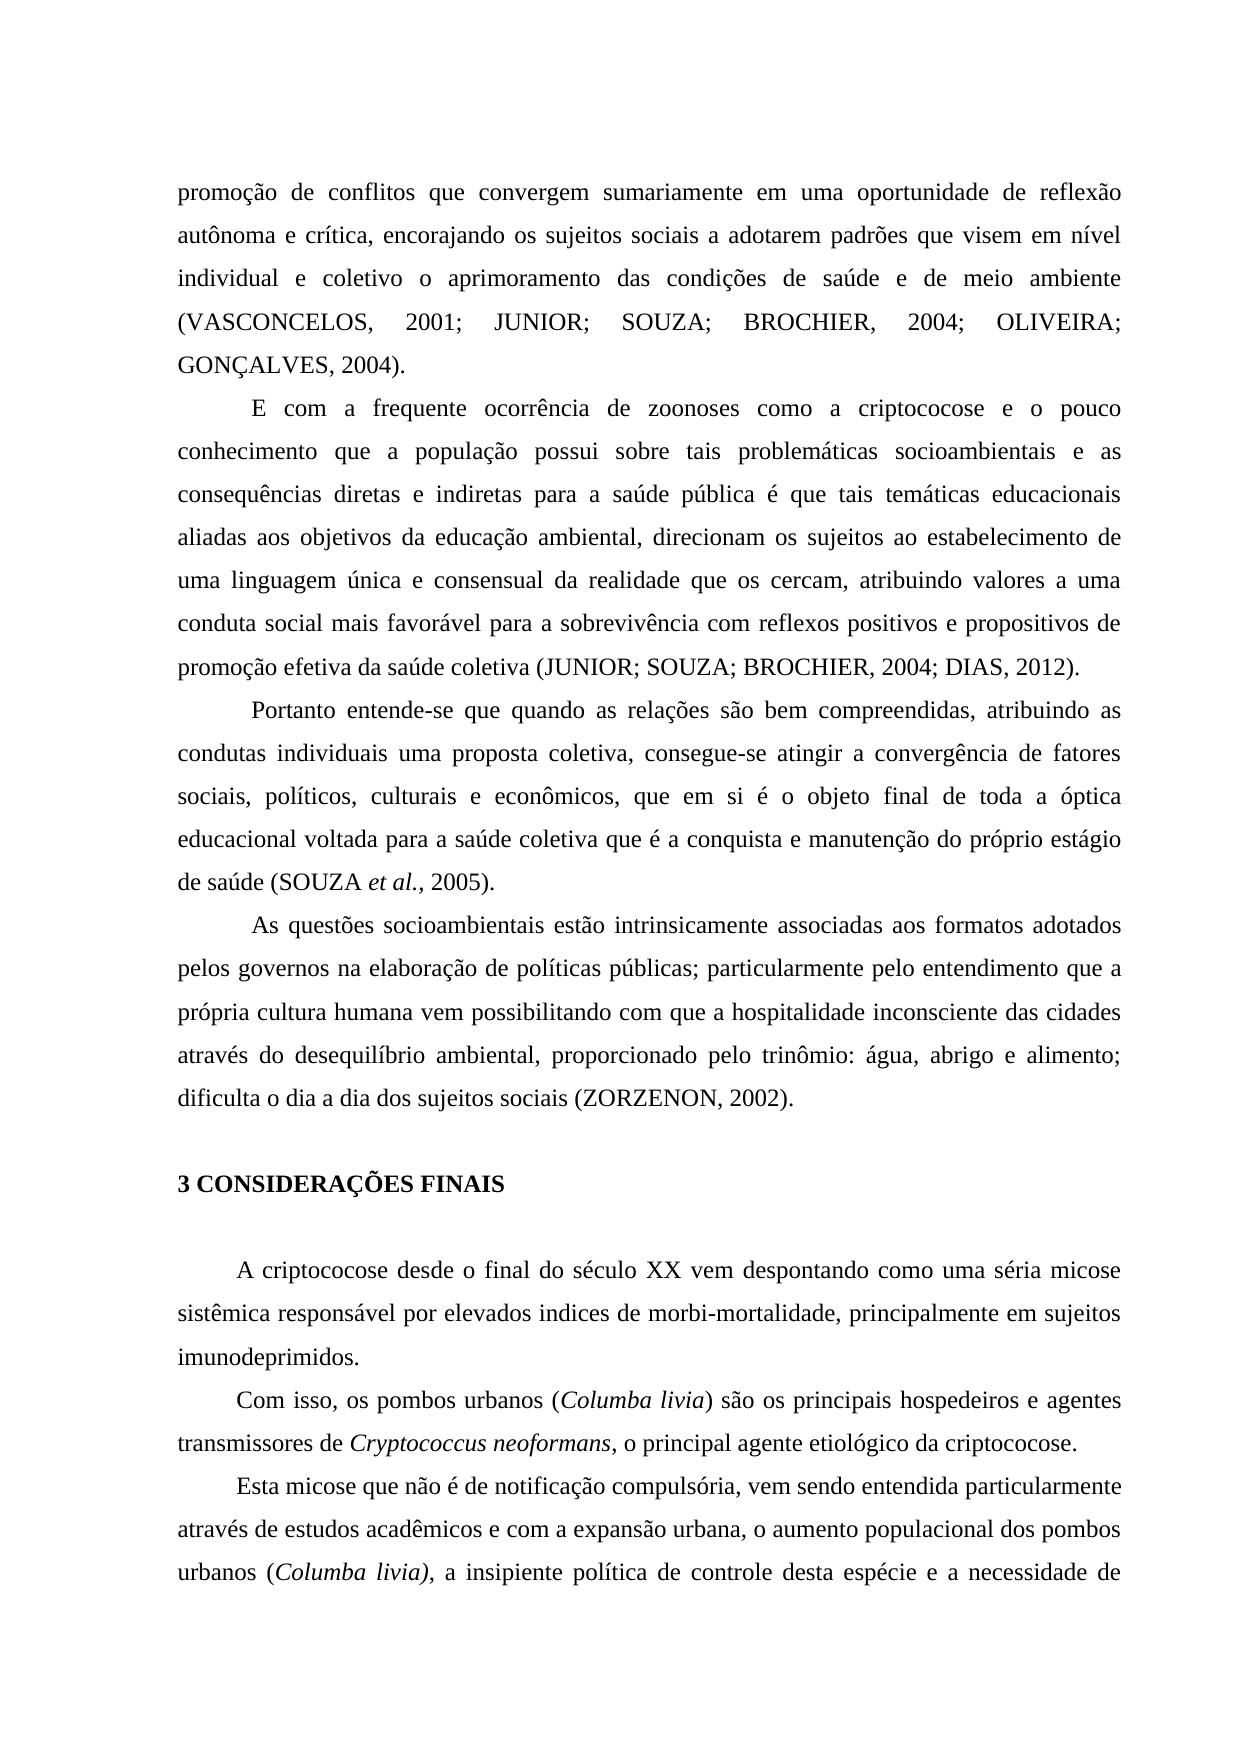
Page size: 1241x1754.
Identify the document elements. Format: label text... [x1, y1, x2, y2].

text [177, 177, 1122, 378]
text E com a frequente ocorrência de zoonoses como a criptococose e o pouco conhecimento que a população possui sobre tais problemáticas socioambientais e as consequências diretas e indiretas para a saúde pública é que tais temáticas educacionais aliadas aos objetivos da educação ambiental, direcionam os sujeitos ao estabelecimento de uma linguagem única e consensual da realidade que os cercam, atribuindo valores a uma conduta social mais favorável para a sobrevivência com reflexos positivos e propositivos de promoção efetiva da saúde coletiva (JUNIOR; SOUZA; BROCHIER, 2004; DIAS, 2012). [177, 393, 1122, 680]
text Com isso, os pombos urbanos (Columba livia) são os principais hospedeiros e agentes transmissores de Cryptococcus neoformans, o principal agente etiológico da criptococose. [177, 1385, 1122, 1457]
text 3 CONSIDERAÇÕES FINAIS [177, 1169, 1122, 1198]
text A criptococose desde o final do século XX vem despontando como uma séria micose sistêmica responsável por elevados indices de morbi-mortalidade, principalmente em sujeitos imunodeprimidos. [177, 1255, 1122, 1370]
text As questões socioambientais estão intrinsicamente associadas aos formatos adotados pelos governos na elaboração de políticas públicas; particularmente pelo entendimento que a própria cultura humana vem possibilitando com que a hospitalidade inconsciente das cidades através do desequilíbrio ambiental, proporcionado pelo trinômio: água, abrigo e alimento; dificulta o dia a dia dos sujeitos sociais (ZORZENON, 2002). [177, 910, 1122, 1112]
text Portanto entende-se que quando as relações são bem compreendidas, atribuindo as condutas individuais uma proposta coletiva, consegue-se atingir a convergência de fatores sociais, políticos, culturais e econômicos, que em si é o objeto final de toda a óptica educacional voltada para a saúde coletiva que é a conquista e manutenção do próprio estágio de saúde (SOUZA et al., 2005). [177, 695, 1122, 896]
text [177, 1471, 1122, 1586]
